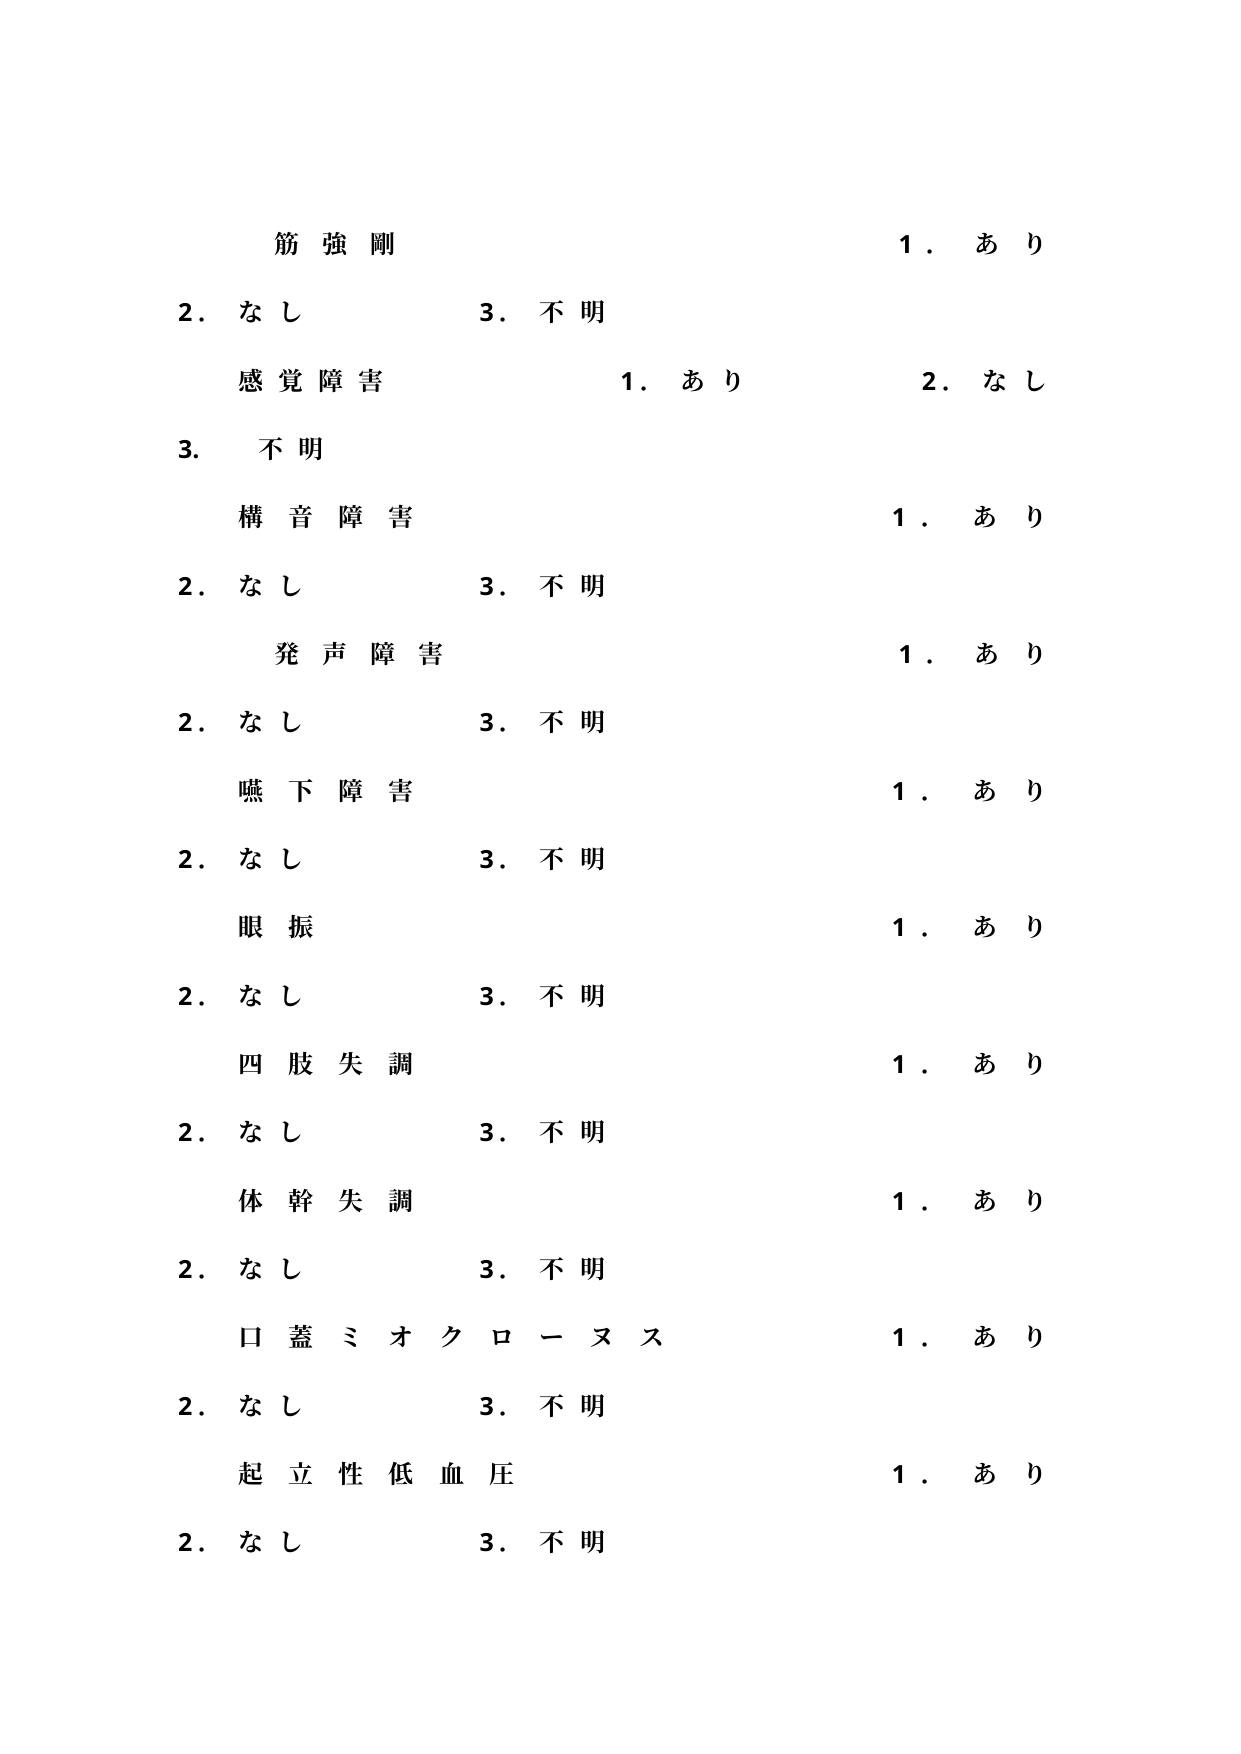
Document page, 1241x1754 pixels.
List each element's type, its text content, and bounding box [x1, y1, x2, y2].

text 感覚障害 1．あり 2．なし 3. 不明 [178, 345, 1062, 482]
text 眼振 1．あり 2．なし 3．不明 [178, 892, 1062, 1028]
text 構音障害 1．あり 2．なし 3．不明 [178, 482, 1062, 618]
text 体幹失調 1．あり 2．なし 3．不明 [178, 1165, 1062, 1302]
text 発声障害 1．あり 2．なし 3．不明 [178, 618, 1062, 755]
text 口蓋ミオクローヌス 1．あり 2．なし 3．不明 [178, 1302, 1062, 1438]
text 起立性低血圧 1．あり 2．なし 3．不明 [178, 1438, 1062, 1575]
text 筋強剛 1．あり 2．なし 3．不明 [178, 208, 1062, 345]
text 嚥下障害 1．あり 2．なし 3．不明 [178, 755, 1062, 892]
text 四肢失調 1．あり 2．なし 3．不明 [178, 1028, 1062, 1165]
